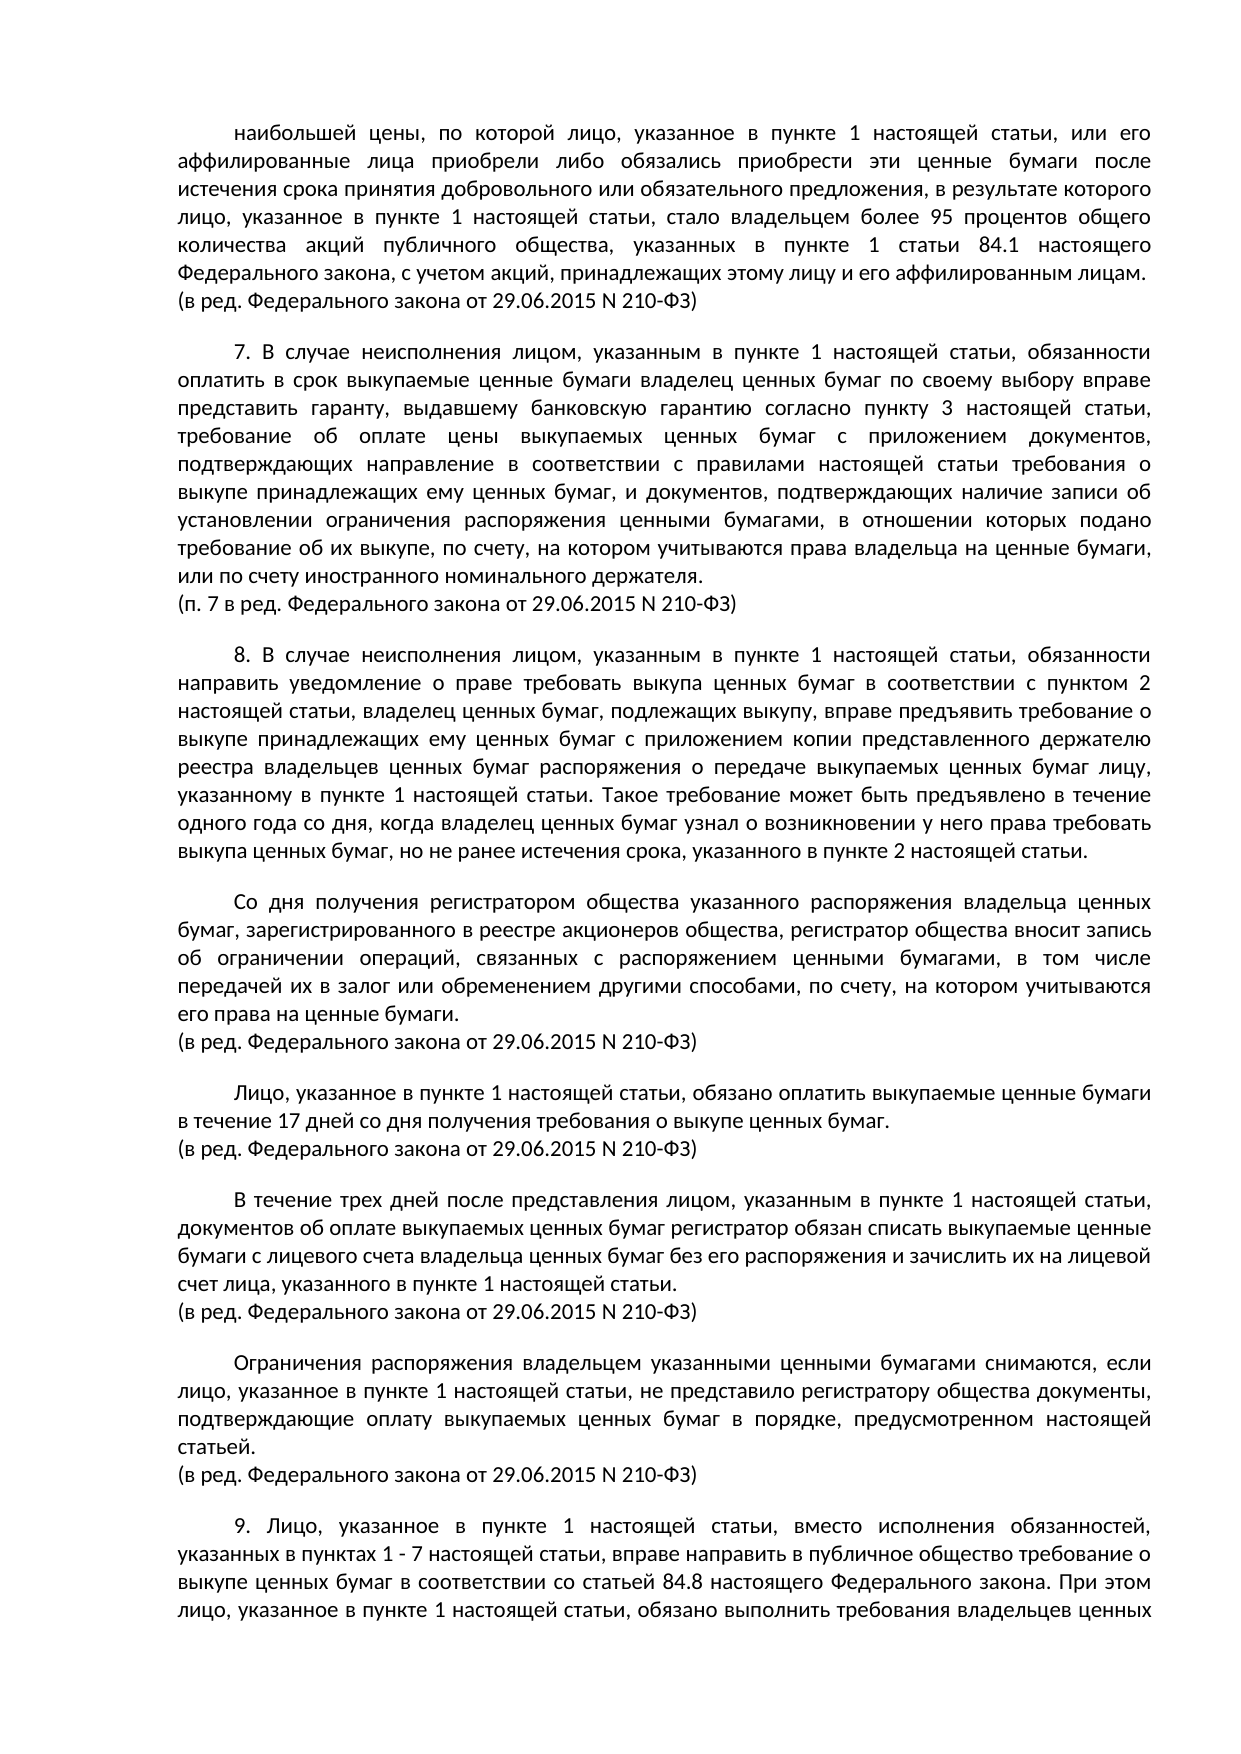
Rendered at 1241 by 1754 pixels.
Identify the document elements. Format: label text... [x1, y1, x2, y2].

text наибольшей цены, по которой лицо, указанное в пункте 1 настоящей статьи, или его аффилированные лица приобрели либо обязались приобрести эти ценные бумаги после истечения срока принятия добровольного или обязательного предложения, в результате которого лицо, указанное в пункте 1 настоящей статьи, стало владельцем более 95 процентов общего количества акций публичного общества, указанных в пункте 1 статьи 84.1 настоящего Федерального закона, с учетом акций, принадлежащих этому лицу и его аффилированным лицам. [177, 118, 1152, 286]
text (в ред. Федерального закона от 29.06.2015 N 210-ФЗ) [177, 286, 1152, 314]
text В течение трех дней после представления лицом, указанным в пункте 1 настоящей статьи, документов об оплате выкупаемых ценных бумаг регистратор обязан списать выкупаемые ценные бумаги с лицевого счета владельца ценных бумаг без его распоряжения и зачислить их на лицевой счет лица, указанного в пункте 1 настоящей статьи. [177, 1185, 1152, 1297]
text Ограничения распоряжения владельцем указанными ценными бумагами снимаются, если лицо, указанное в пункте 1 настоящей статьи, не представило регистратору общества документы, подтверждающие оплату выкупаемых ценных бумаг в порядке, предусмотренном настоящей статьей. [177, 1348, 1152, 1461]
text (в ред. Федерального закона от 29.06.2015 N 210-ФЗ) [177, 1297, 1152, 1326]
text (в ред. Федерального закона от 29.06.2015 N 210-ФЗ) [177, 1134, 1152, 1162]
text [177, 1511, 1152, 1623]
text (в ред. Федерального закона от 29.06.2015 N 210-ФЗ) [177, 1027, 1152, 1056]
text 7. В случае неисполнения лицом, указанным в пункте 1 настоящей статьи, обязанности оплатить в срок выкупаемые ценные бумаги владелец ценных бумаг по своему выбору вправе представить гаранту, выдавшему банковскую гарантию согласно пункту 3 настоящей статьи, требование об оплате цены выкупаемых ценных бумаг с приложением документов, подтверждающих направление в соответствии с правилами настоящей статьи требования о выкупе принадлежащих ему ценных бумаг, и документов, подтверждающих наличие записи об установлении ограничения распоряжения ценными бумагами, в отношении которых подано требование об их выкупе, по счету, на котором учитываются права владельца на ценные бумаги, или по счету иностранного номинального держателя. [177, 337, 1152, 589]
text 8. В случае неисполнения лицом, указанным в пункте 1 настоящей статьи, обязанности направить уведомление о праве требовать выкупа ценных бумаг в соответствии с пунктом 2 настоящей статьи, владелец ценных бумаг, подлежащих выкупу, вправе предъявить требование о выкупе принадлежащих ему ценных бумаг с приложением копии представленного держателю реестра владельцев ценных бумаг распоряжения о передаче выкупаемых ценных бумаг лицу, указанному в пункте 1 настоящей статьи. Такое требование может быть предъявлено в течение одного года со дня, когда владелец ценных бумаг узнал о возникновении у него права требовать выкупа ценных бумаг, но не ранее истечения срока, указанного в пункте 2 настоящей статьи. [177, 640, 1152, 864]
text Лицо, указанное в пункте 1 настоящей статьи, обязано оплатить выкупаемые ценные бумаги в течение 17 дней со дня получения требования о выкупе ценных бумаг. [177, 1078, 1152, 1134]
text (в ред. Федерального закона от 29.06.2015 N 210-ФЗ) [177, 1461, 1152, 1488]
text Со дня получения регистратором общества указанного распоряжения владельца ценных бумаг, зарегистрированного в реестре акционеров общества, регистратор общества вносит запись об ограничении операций, связанных с распоряжением ценными бумагами, в том числе передачей их в залог или обременением другими способами, по счету, на котором учитываются его права на ценные бумаги. [177, 887, 1152, 1027]
text (п. 7 в ред. Федерального закона от 29.06.2015 N 210-ФЗ) [177, 589, 1152, 617]
